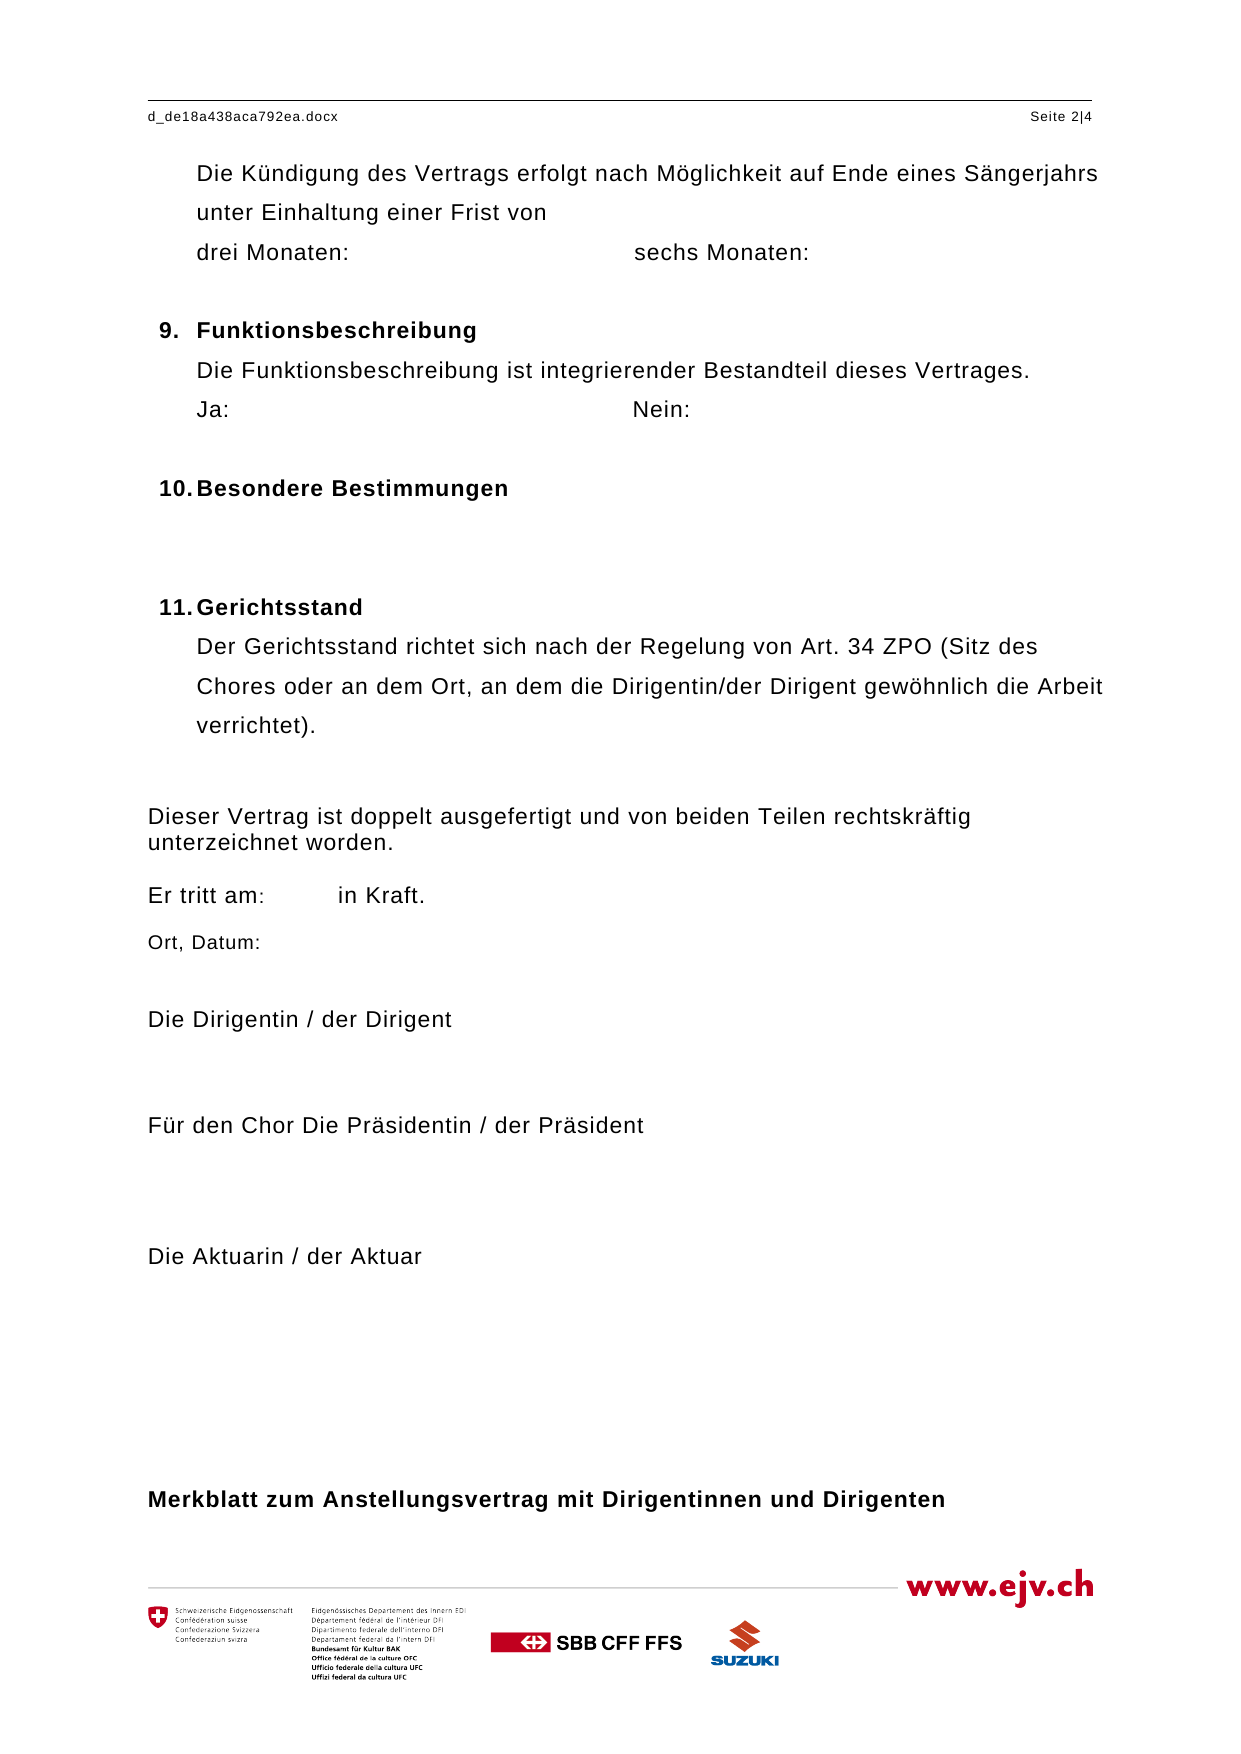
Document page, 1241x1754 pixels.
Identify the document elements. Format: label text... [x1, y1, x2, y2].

table_cell Funktionsbeschreibung Die Funktionsbeschreibung ist integrierender Bestandteil dieses Vertrages. Ja: Nein: [148, 318, 1137, 475]
picture [0, 1565, 1241, 1753]
text Merkblatt zum Anstellungsvertrag mit Dirigentinnen und Dirigenten [148, 1488, 1092, 1513]
table_cell Besondere Bestimmungen [148, 475, 1137, 594]
text Ort, Datum: [148, 931, 1092, 953]
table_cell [148, 160, 1137, 317]
text Die Dirigentin / der Dirigent [148, 1006, 1092, 1032]
text Die Aktuarin / der Aktuar [148, 1243, 1092, 1270]
text Für den Chor Die Präsidentin / der Präsident [148, 1112, 1092, 1138]
text Dieser Vertrag ist doppelt ausgefertigt und von beiden Teilen rechtskräftig unterzeichnet worden. [148, 803, 1092, 855]
table_cell Gerichtsstand Der Gerichtsstand richtet sich nach der Regelung von Art. 34 ZPO (Sitz des Chores oder an dem Ort, an dem die Dirigentin/der Dirigent gewöhnlich die Arbeit verrichtet). [148, 594, 1137, 750]
text Er tritt am: in Kraft. [148, 882, 1092, 908]
